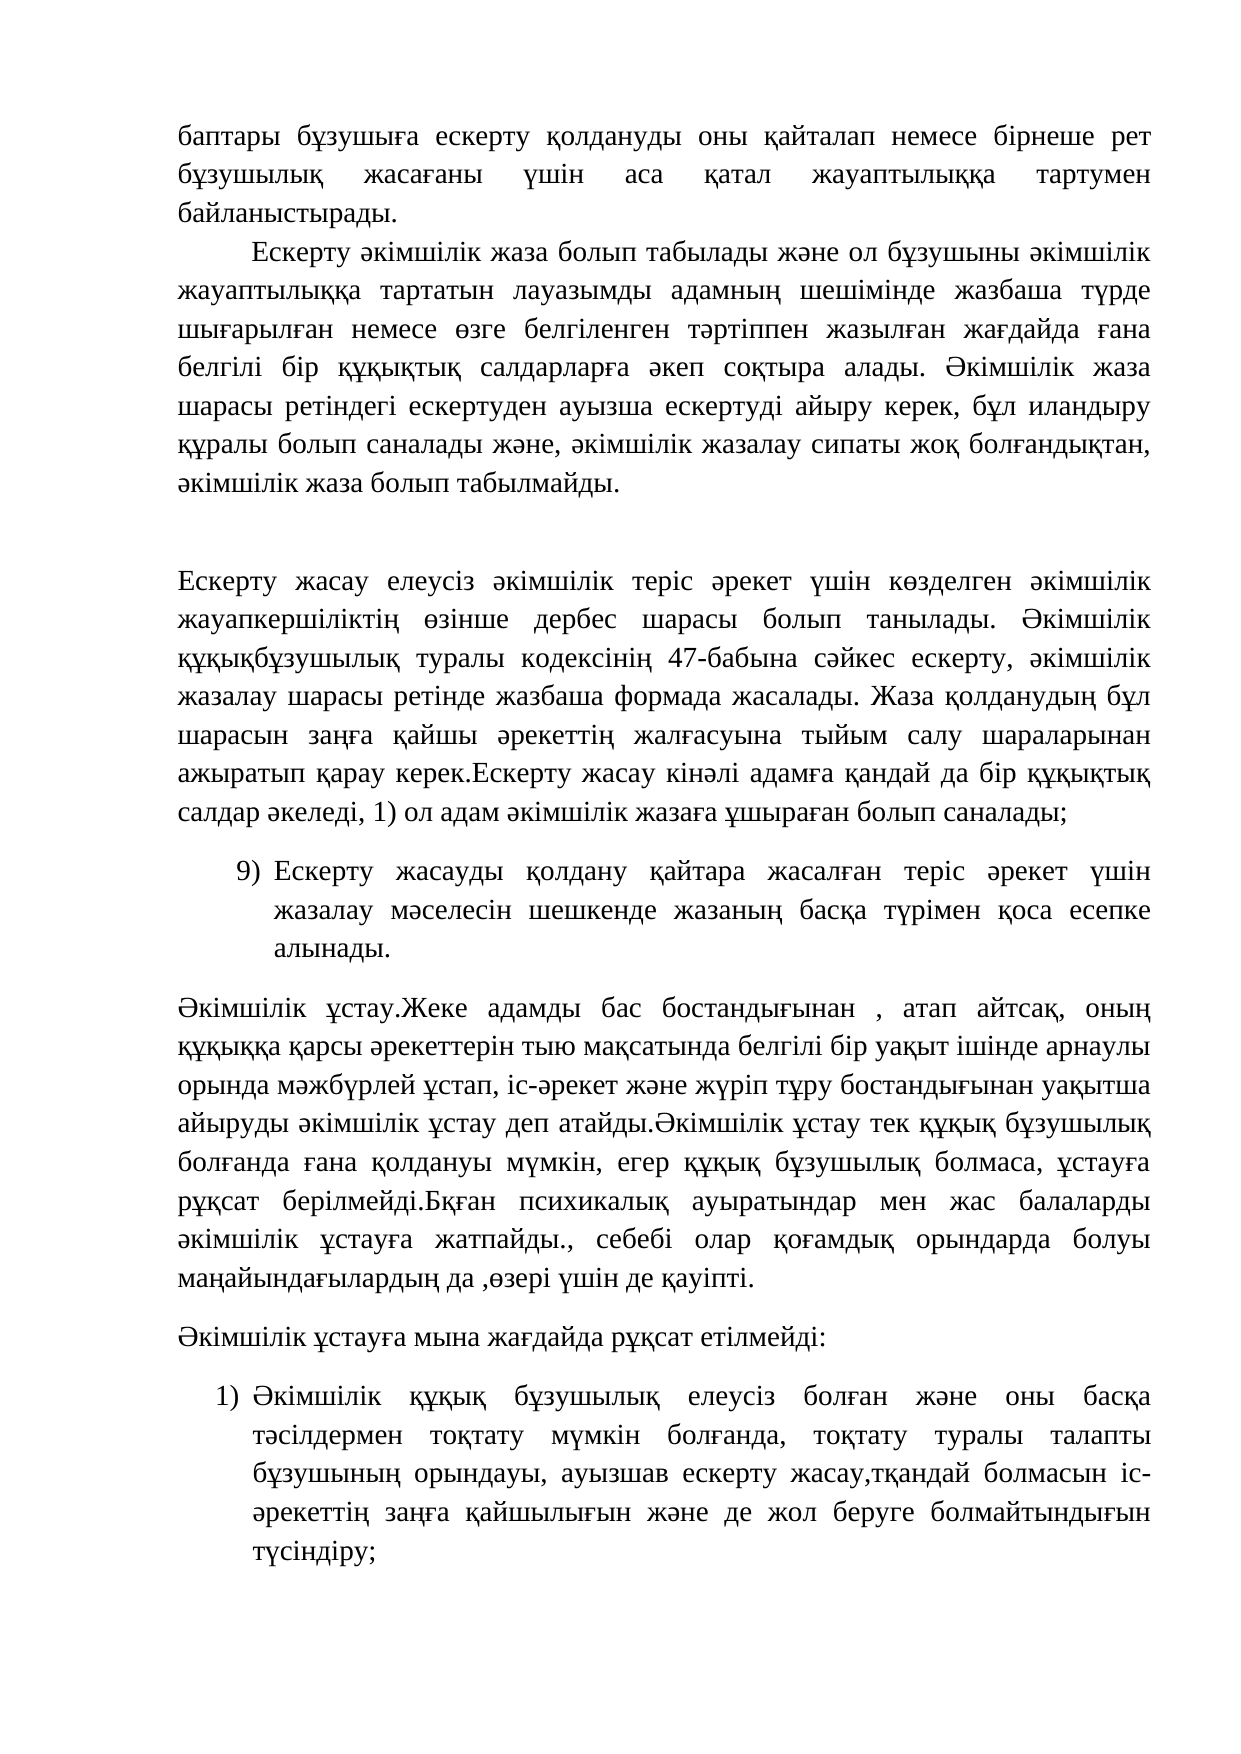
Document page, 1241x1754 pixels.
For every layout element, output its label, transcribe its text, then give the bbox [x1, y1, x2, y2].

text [177, 118, 1152, 229]
text Ескерту әкімшілік жаза болып табылады және ол бұзушыны әкімшілік жауаптылыққа тартатын лауазымды адамның шешімінде жазбаша түрде шығарылған немесе өзге белгіленген тәртіппен жазылған жағдайда ғана белгілі бір құқықтық салдарларға әкеп соқтыра алады. Әкімшілік жаза шарасы ретіндегі ескертуден ауызша ескертуді айыру керек, бұл иландыру құралы болып саналады және, әкімшілік жазалау сипаты жоқ болғандықтан, әкімшілік жаза болып табылмайды. [177, 234, 1152, 498]
text Әкімшілік ұстау.Жеке адамды бас бостандығынан , атап айтсақ, оның құқыққа қарсы әрекеттерін тыю мақсатында белгілі бір уақыт ішінде арнаулы орында мәжбүрлей ұстап, іс-әрекет және жүріп тұру бостандығынан уақытша айыруды әкімшілік ұстау деп атайды.Әкімшілік ұстау тек құқық бұзушылық болғанда ғана қолдануы мүмкін, егер құқық бұзушылық болмаса, ұстауға рұқсат берілмейді.Бқған психикалық ауыратындар мен жас балаларды әкімшілік ұстауға жатпайды., себебі олар қоғамдық орындарда болуы маңайындағылардың да ,өзері үшін де қауіпті. [177, 990, 1152, 1293]
list Әкімшілік құқық бұзушылық елеусіз болған және оны басқа тәсілдермен тоқтату мүмкін болғанда, тоқтату туралы талапты бұзушының орындауы, ауызшав ескерту жасау,тқандай болмасын іс-әрекеттің заңға қайшылығын және де жол беруге болмайтындығын түсіндіру; [215, 1378, 1152, 1566]
text Ескерту жасау елеусіз әкімшілік теріс әрекет үшін көзделген әкімшілік жауапкершіліктің өзінше дербес шарасы болып танылады. Әкімшілік құқықбұзушылық туралы кодексінің 47-бабына сәйкес ескерту, әкімшілік жазалау шарасы ретінде жазбаша формада жасалады. Жаза қолданудың бұл шарасын заңға қайшы әрекеттің жалғасуына тыйым салу шараларынан ажыратып қарау керек.Ескерту жасау кінәлі адамға қандай да бір құқықтық салдар әкеледі, 1) ол адам әкімшілік жазаға ұшыраған болып саналады; [177, 563, 1152, 828]
list Ескерту жасауды қолдану қайтара жасалған теріс әрекет үшін жазалау мәселесін шешкенде жазаның басқа түрімен қоса есепке алынады. [236, 853, 1152, 964]
text Әкімшілік ұстауға мына жағдайда рұқсат етілмейді: [177, 1319, 1152, 1353]
